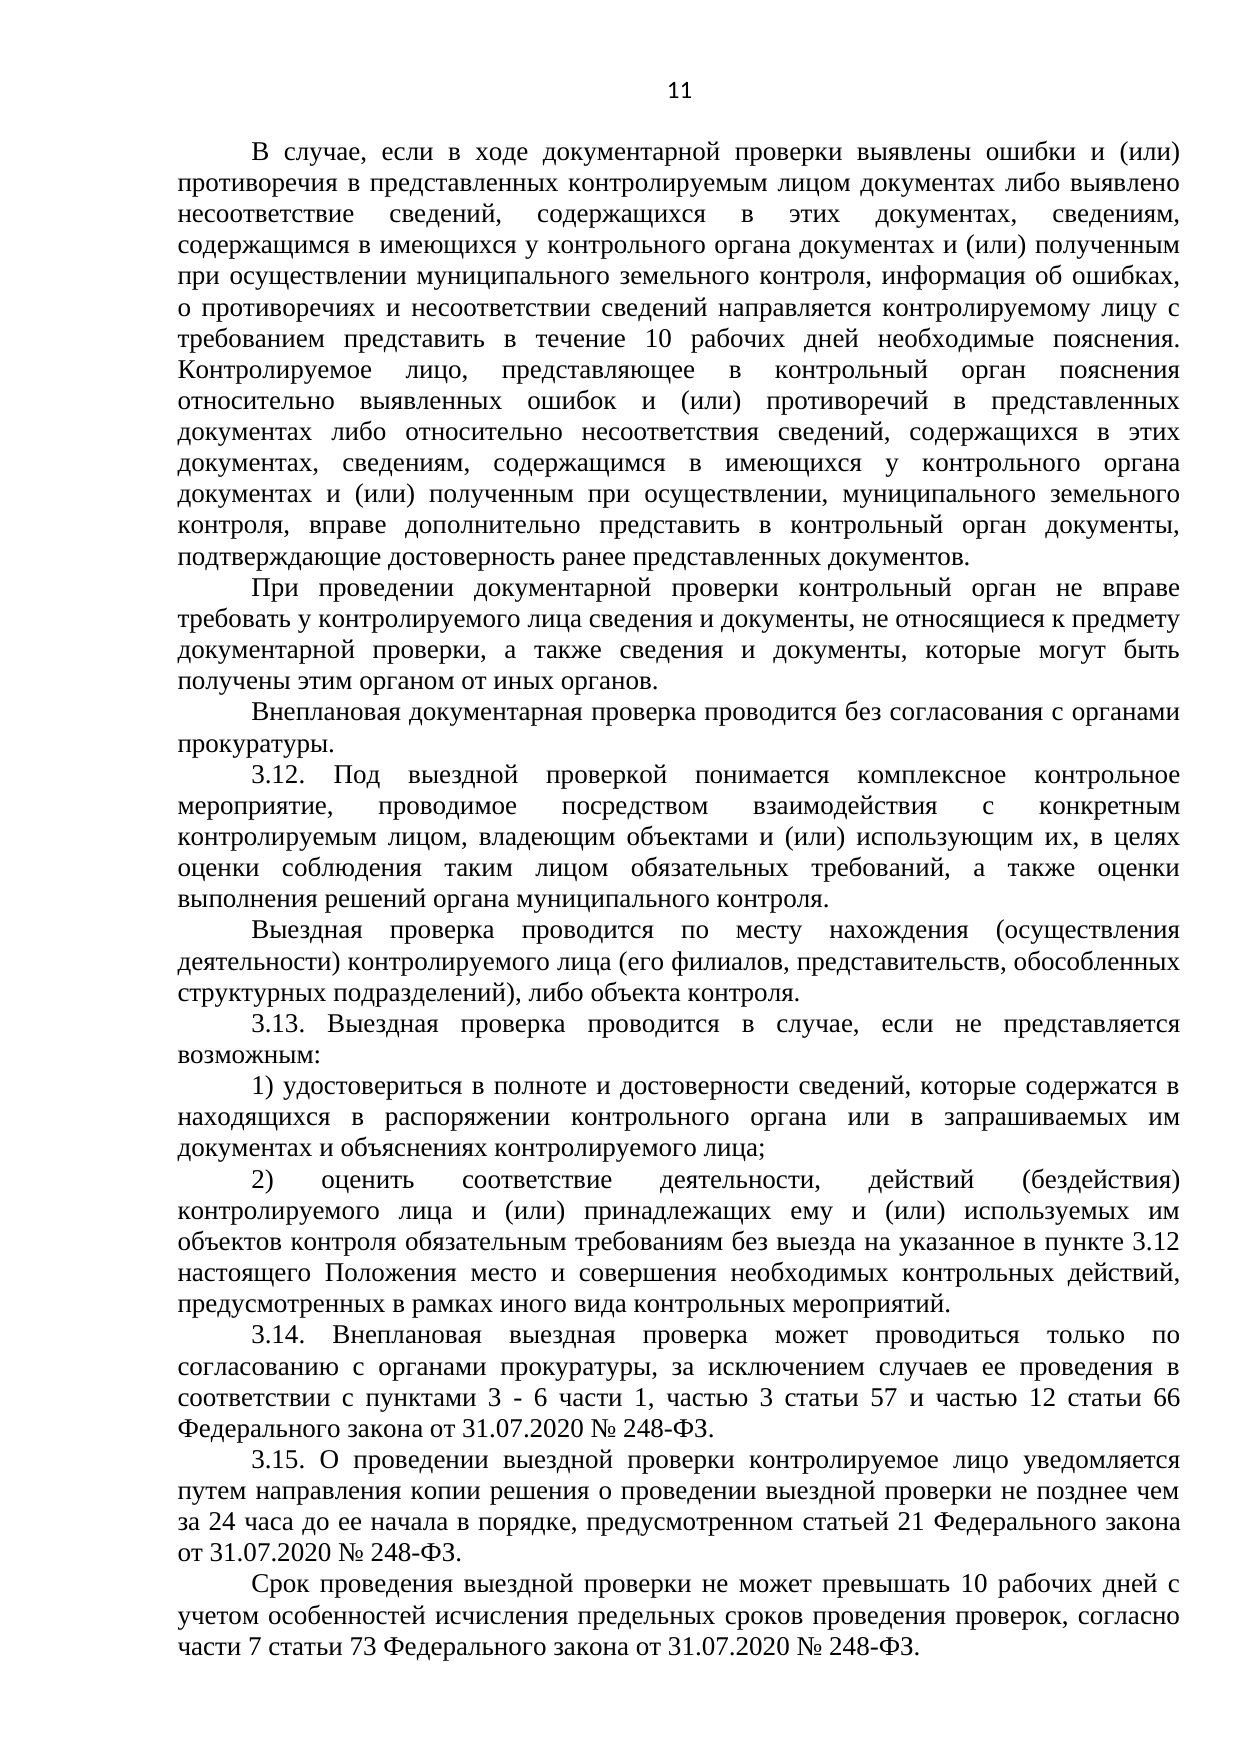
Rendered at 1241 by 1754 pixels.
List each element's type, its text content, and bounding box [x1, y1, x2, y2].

text 3.15. О проведении выездной проверки контролируемое лицо уведомляется путем направления копии решения о проведении выездной проверки не позднее чем за 24 часа до ее начала в порядке, предусмотренном статьей 21 Федерального закона от 31.07.2020 № 248-ФЗ. [177, 1443, 1181, 1568]
text Внеплановая документарная проверка проводится без согласования с органами прокуратуры. [177, 696, 1181, 758]
text Срок проведения выездной проверки не может превышать 10 рабочих дней с учетом особенностей исчисления предельных сроков проведения проверок, согласно части 7 статьи 73 Федерального закона от 31.07.2020 № 248-ФЗ. [177, 1568, 1181, 1661]
text 3.14. Внеплановая выездная проверка может проводиться только по согласованию с органами прокуратуры, за исключением случаев ее проведения в соответствии с пунктами 3 - 6 части 1, частью 3 статьи 57 и частью 12 статьи 66 Федерального закона от 31.07.2020 № 248-ФЗ. [177, 1318, 1181, 1443]
text 3.12. Под выездной проверкой понимается комплексное контрольное мероприятие, проводимое посредством взаимодействия с конкретным контролируемым лицом, владеющим объектами и (или) использующим их, в целях оценки соблюдения таким лицом обязательных требований, а также оценки выполнения решений органа муниципального контроля. [177, 758, 1181, 913]
text В случае, если в ходе документарной проверки выявлены ошибки и (или) противоречия в представленных контролируемым лицом документах либо выявлено несоответствие сведений, содержащихся в этих документах, сведениям, содержащимся в имеющихся у контрольного органа документах и (или) полученным при осуществлении муниципального земельного контроля, информация об ошибках, о противоречиях и несоответствии сведений направляется контролируемому лицу с требованием представить в течение 10 рабочих дней необходимые пояснения. Контролируемое лицо, представляющее в контрольный орган пояснения относительно выявленных ошибок и (или) противоречий в представленных документах либо относительно несоответствия сведений, содержащихся в этих документах, сведениям, содержащимся в имеющихся у контрольного органа документах и (или) полученным при осуществлении, муниципального земельного контроля, вправе дополнительно представить в контрольный орган документы, подтверждающие достоверность ранее представленных документов. [177, 135, 1181, 571]
text 2) оценить соответствие деятельности, действий (бездействия) контролируемого лица и (или) принадлежащих ему и (или) используемых им объектов контроля обязательным требованиям без выезда на указанное в пункте 3.12 настоящего Положения место и совершения необходимых контрольных действий, предусмотренных в рамках иного вида контрольных мероприятий. [177, 1163, 1181, 1318]
text При проведении документарной проверки контрольный орган не вправе требовать у контролируемого лица сведения и документы, не относящиеся к предмету документарной проверки, а также сведения и документы, которые могут быть получены этим органом от иных органов. [177, 571, 1181, 696]
text Выездная проверка проводится по месту нахождения (осуществления деятельности) контролируемого лица (его филиалов, представительств, обособленных структурных подразделений), либо объекта контроля. [177, 913, 1181, 1007]
text 1) удостовериться в полноте и достоверности сведений, которые содержатся в находящихся в распоряжении контрольного органа или в запрашиваемых им документах и объяснениях контролируемого лица; [177, 1069, 1181, 1163]
text 3.13. Выездная проверка проводится в случае, если не представляется возможным: [177, 1007, 1181, 1069]
